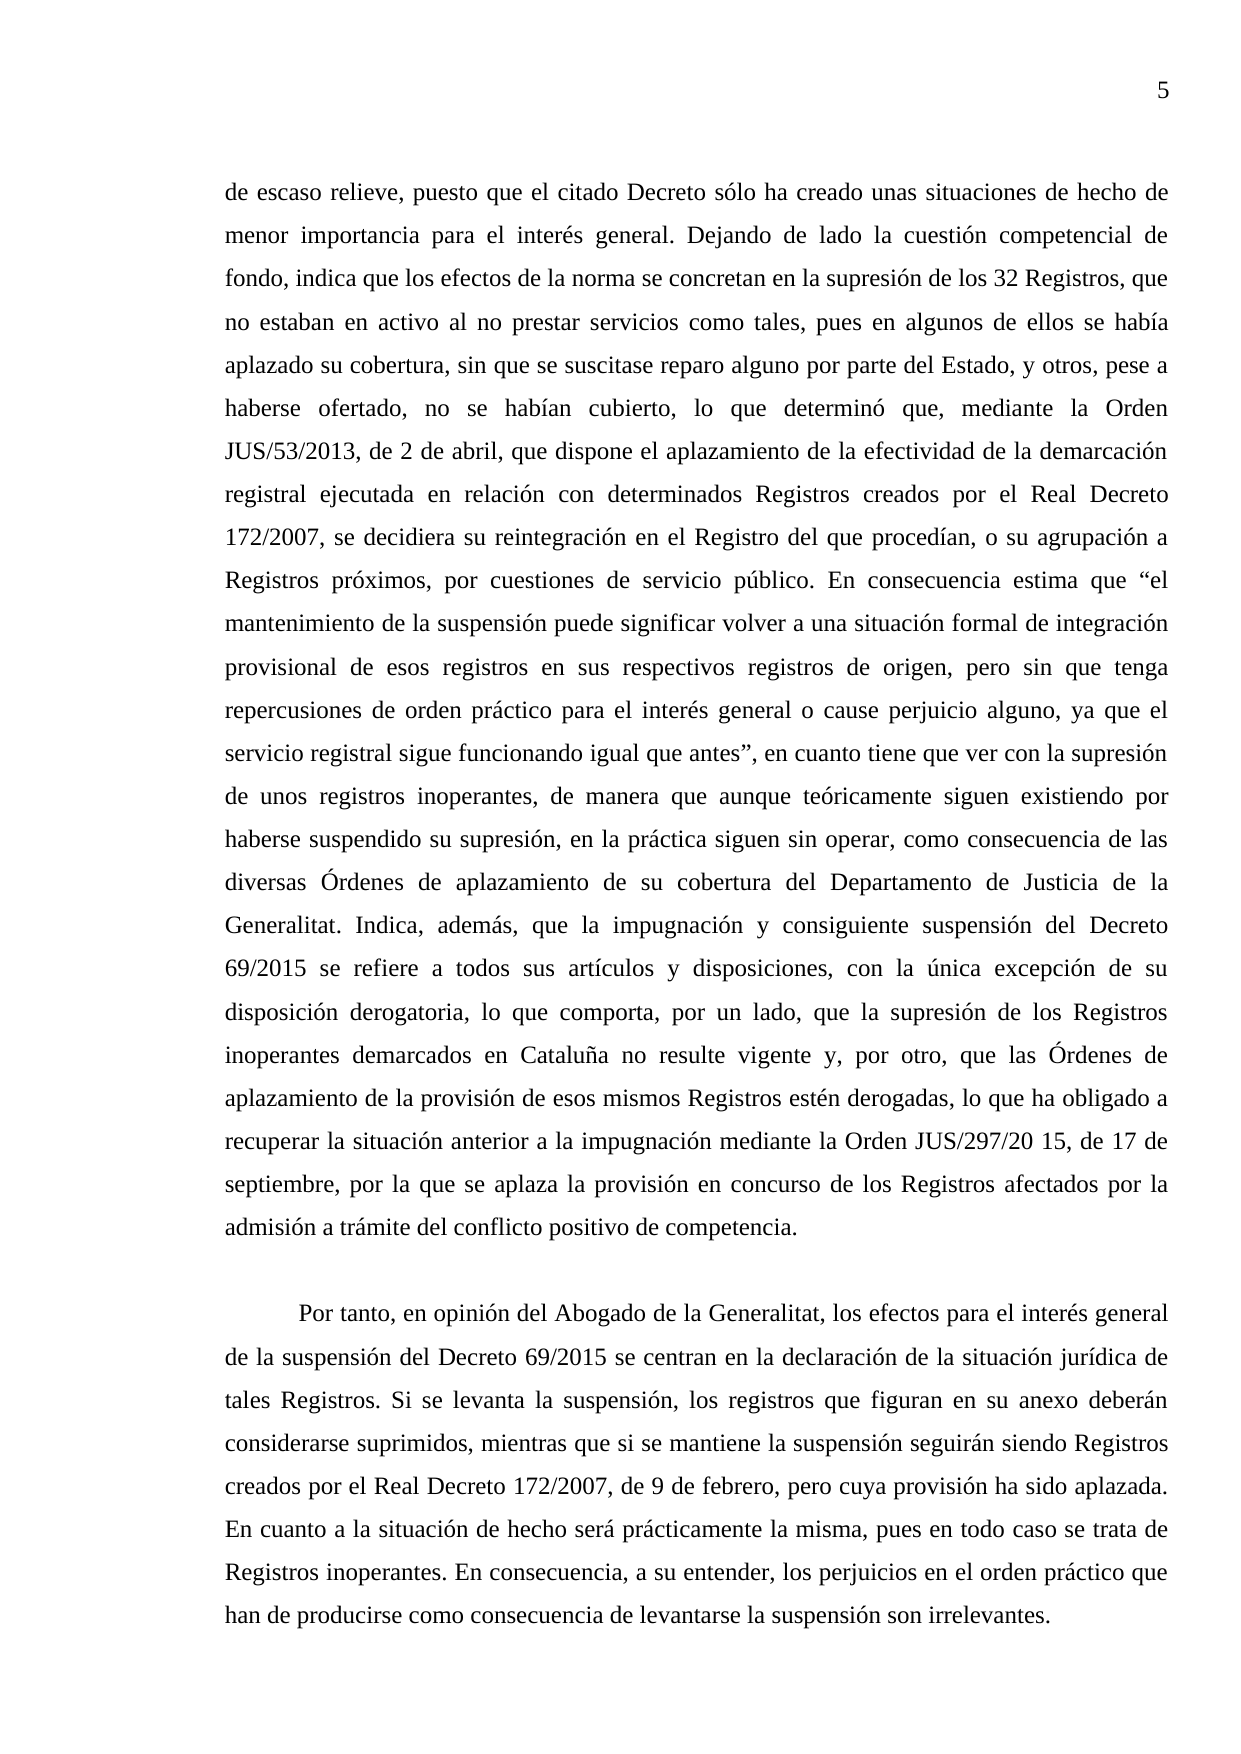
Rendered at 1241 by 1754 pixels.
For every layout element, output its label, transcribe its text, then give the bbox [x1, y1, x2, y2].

text Por tanto, en opinión del Abogado de la Generalitat, los efectos para el interés general de la suspensión del Decreto 69/2015 se centran en la declaración de la situación jurídica de tales Registros. Si se levanta la suspensión, los registros que figuran en su anexo deberán considerarse suprimidos, mientras que si se mantiene la suspensión seguirán siendo Registros creados por el Real Decreto 172/2007, de 9 de febrero, pero cuya provisión ha sido aplazada. En cuanto a la situación de hecho será prácticamente la misma, pues en todo caso se trata de Registros inoperantes. En consecuencia, a su entender, los perjuicios en el orden práctico que han de producirse como consecuencia de levantarse la suspensión son irrelevantes. [224, 1298, 1169, 1629]
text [224, 177, 1169, 1241]
